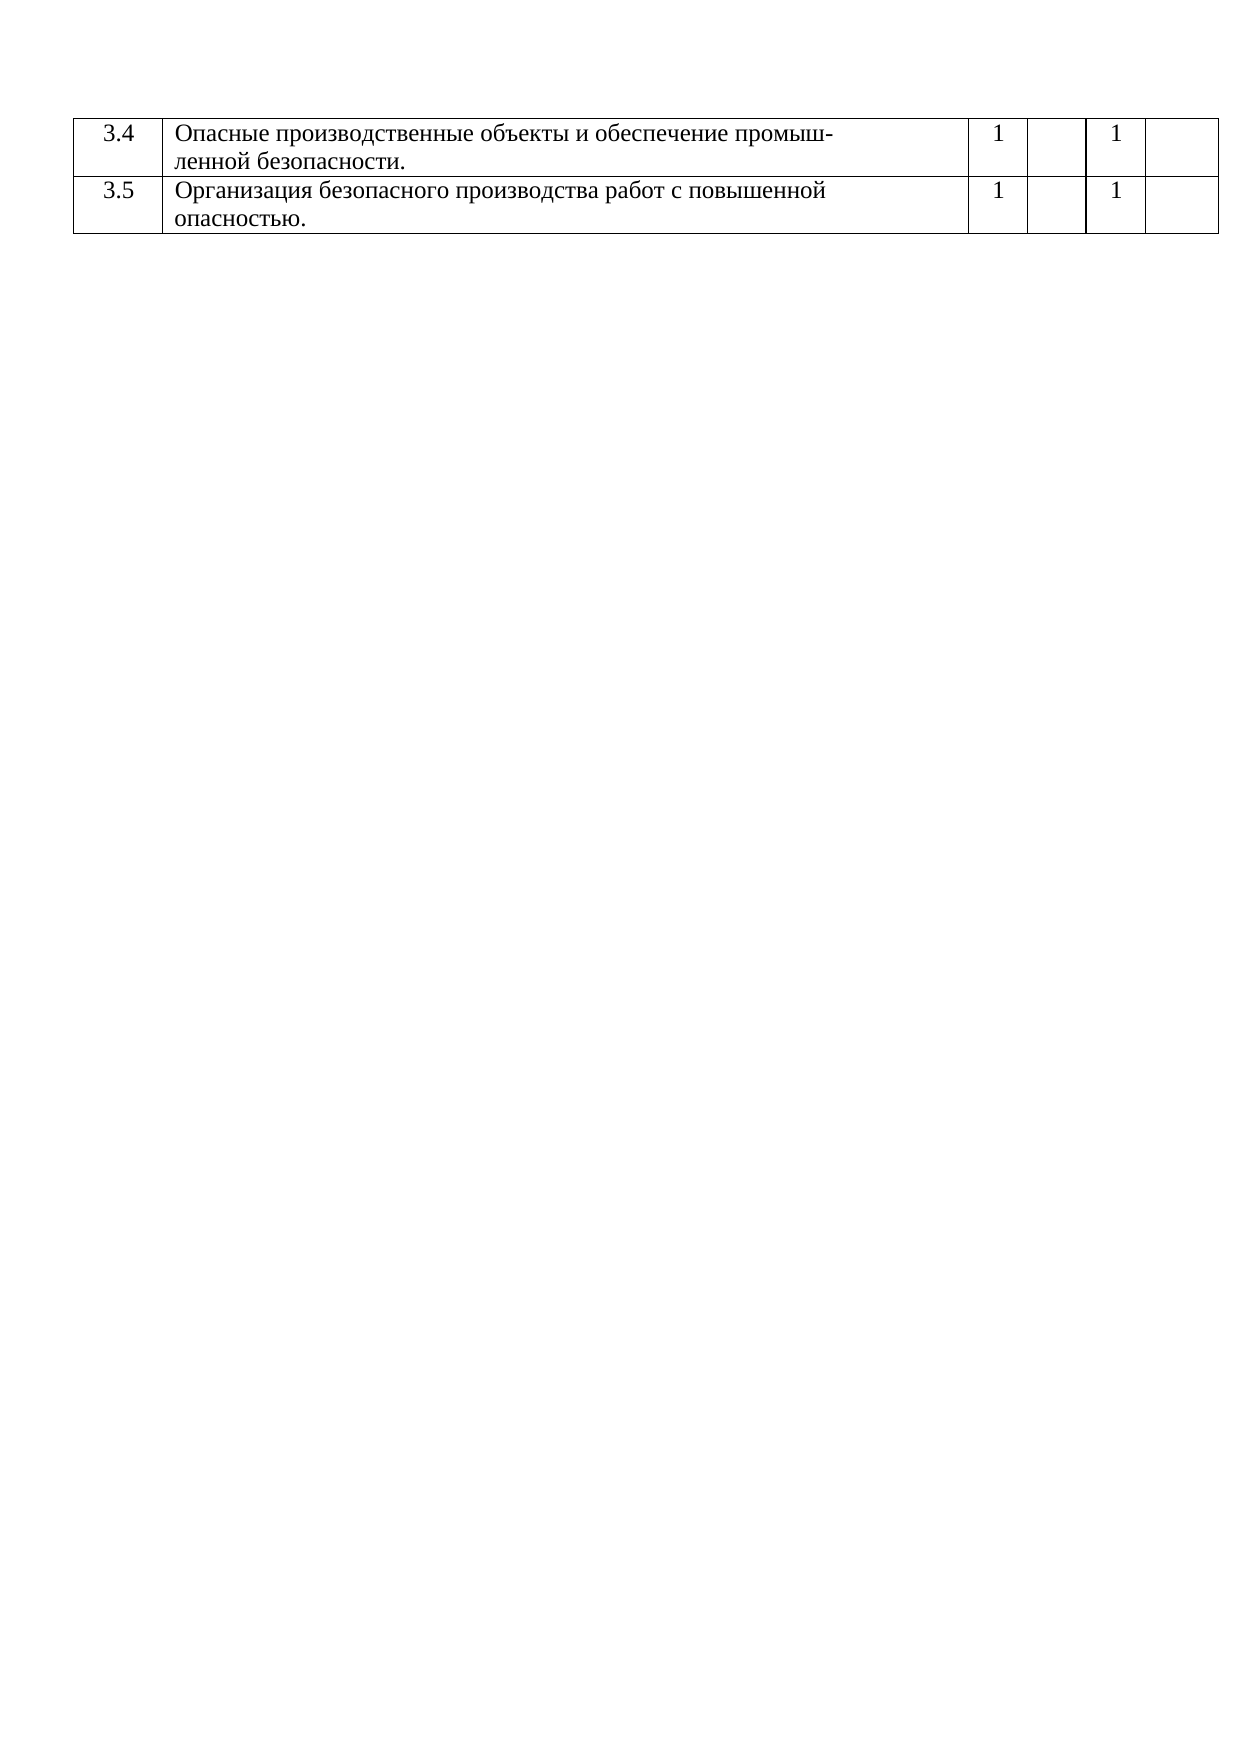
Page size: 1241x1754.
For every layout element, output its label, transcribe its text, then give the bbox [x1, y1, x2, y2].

table_cell 3.5 [74, 177, 162, 233]
table_cell 3.4 [74, 119, 162, 176]
table_cell Организация безопасного производства работ с повышенной опасностью. [163, 177, 968, 233]
table_cell [1146, 177, 1218, 233]
table_cell [1028, 177, 1085, 233]
table_cell 1 [969, 119, 1027, 176]
table_cell [1146, 119, 1218, 176]
table_cell [1028, 119, 1085, 176]
table_cell 1 [969, 177, 1027, 233]
table_cell 1 [1087, 119, 1145, 176]
table_cell 1 [1087, 177, 1145, 233]
table_cell Опасные производственные объекты и обеспечение промыш- ленной безопасности. [163, 119, 968, 176]
